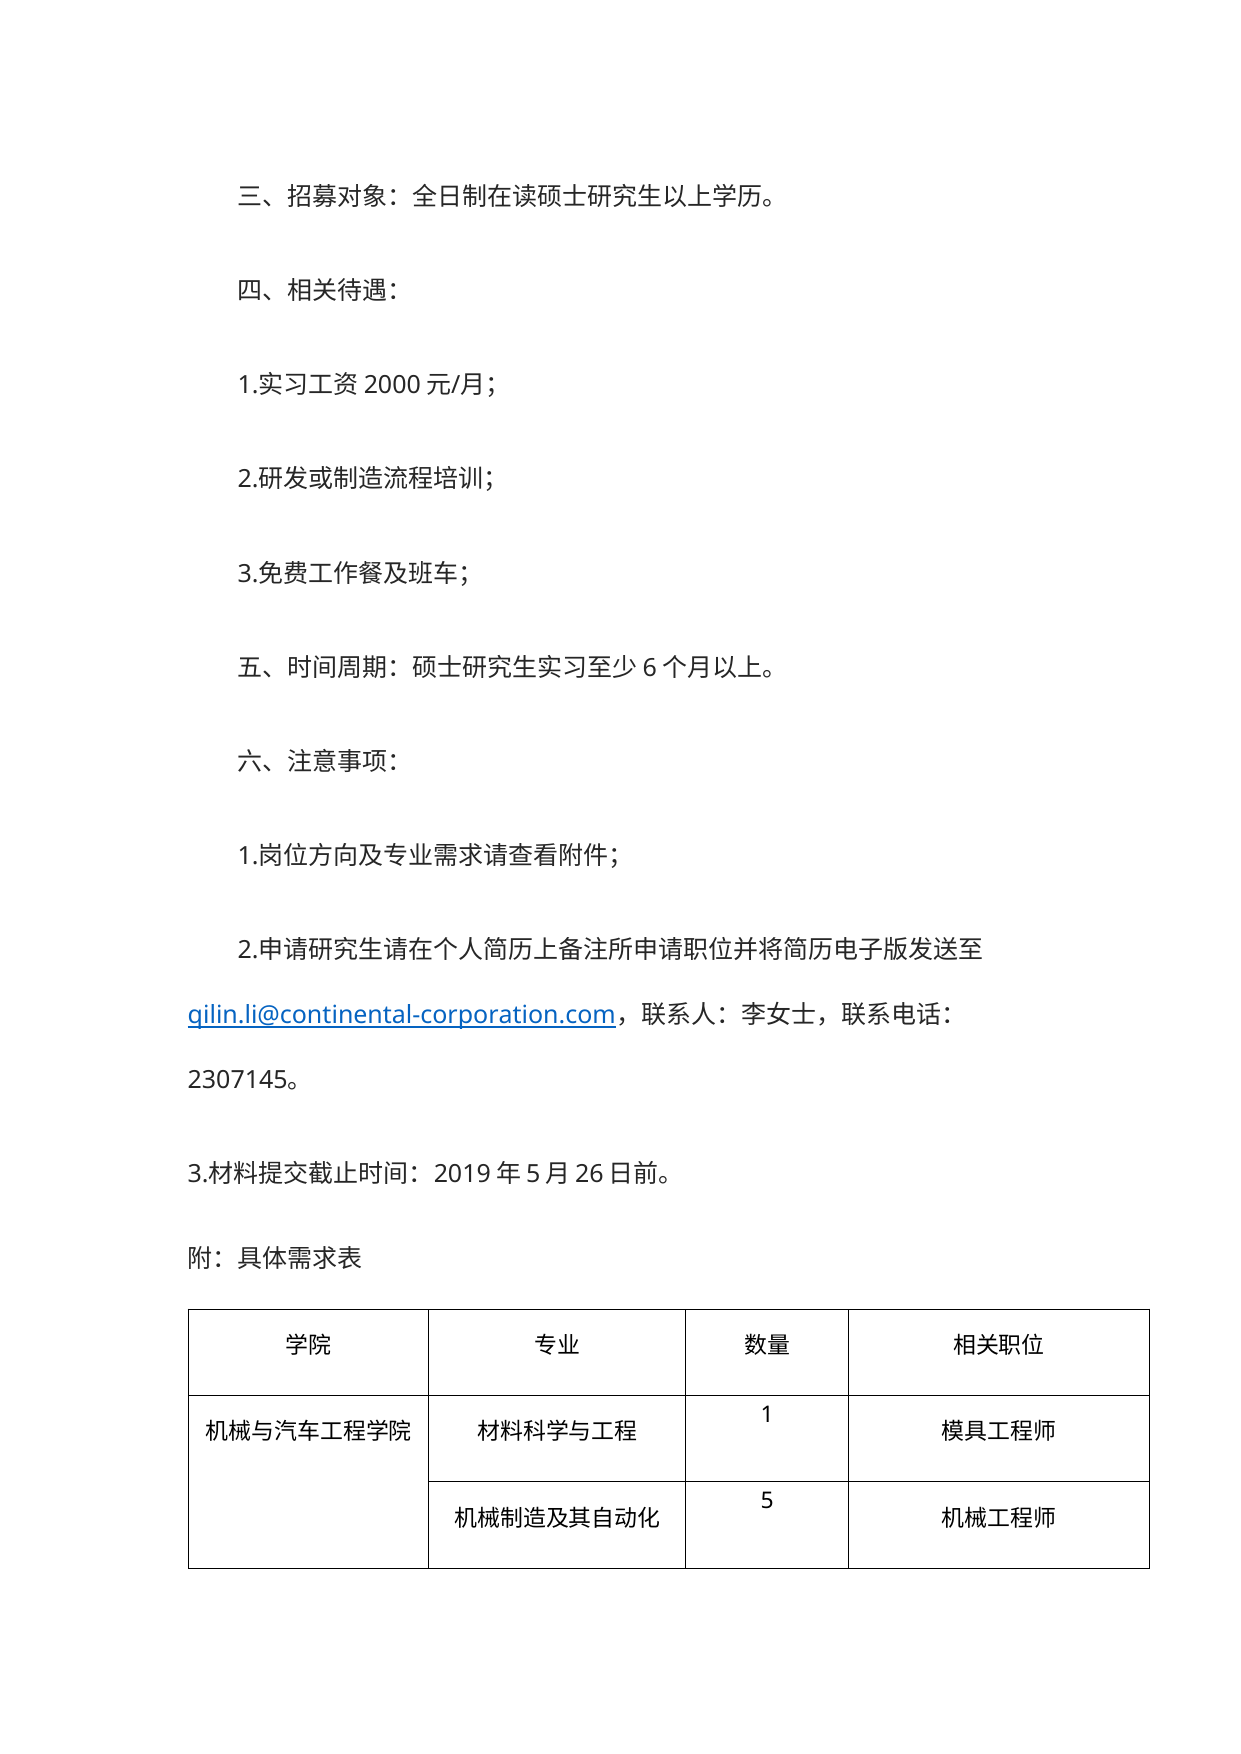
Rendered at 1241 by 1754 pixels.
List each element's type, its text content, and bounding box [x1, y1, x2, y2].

table_header 专业 [429, 1310, 685, 1395]
text 五、时间周期：硕士研究生实习至少6个月以上。 [187, 633, 1053, 698]
table_cell 材料科学与工程 [429, 1396, 685, 1481]
text 附：具体需求表 [187, 1224, 1053, 1289]
text 六、注意事项： [187, 727, 1053, 792]
text 2.申请研究生请在个人简历上备注所申请职位并将简历电子版发送至qilin.li@continental-corporation.com，联系人：李女士，联系电话：2307145。 [187, 915, 1053, 1110]
text 3.免费工作餐及班车； [187, 539, 1053, 604]
table_cell 5 [686, 1482, 848, 1567]
text 四、相关待遇： [187, 256, 1053, 321]
text 3.材料提交截止时间：2019年5月26日前。 [187, 1139, 1053, 1204]
table_cell 机械与汽车工程学院 [189, 1396, 428, 1567]
text 三、招募对象：全日制在读硕士研究生以上学历。 [187, 162, 1053, 227]
table_cell 模具工程师 [849, 1396, 1149, 1481]
table_cell 机械工程师 [849, 1482, 1149, 1567]
table_cell 1 [686, 1396, 848, 1481]
text 2.研发或制造流程培训； [187, 444, 1053, 509]
table_header 相关职位 [849, 1310, 1149, 1395]
table_header 学院 [189, 1310, 428, 1395]
table_header 数量 [686, 1310, 848, 1395]
text 1.岗位方向及专业需求请查看附件； [187, 821, 1053, 886]
text 1.实习工资2000元/月； [187, 350, 1053, 415]
table_cell 机械制造及其自动化 [429, 1482, 685, 1567]
